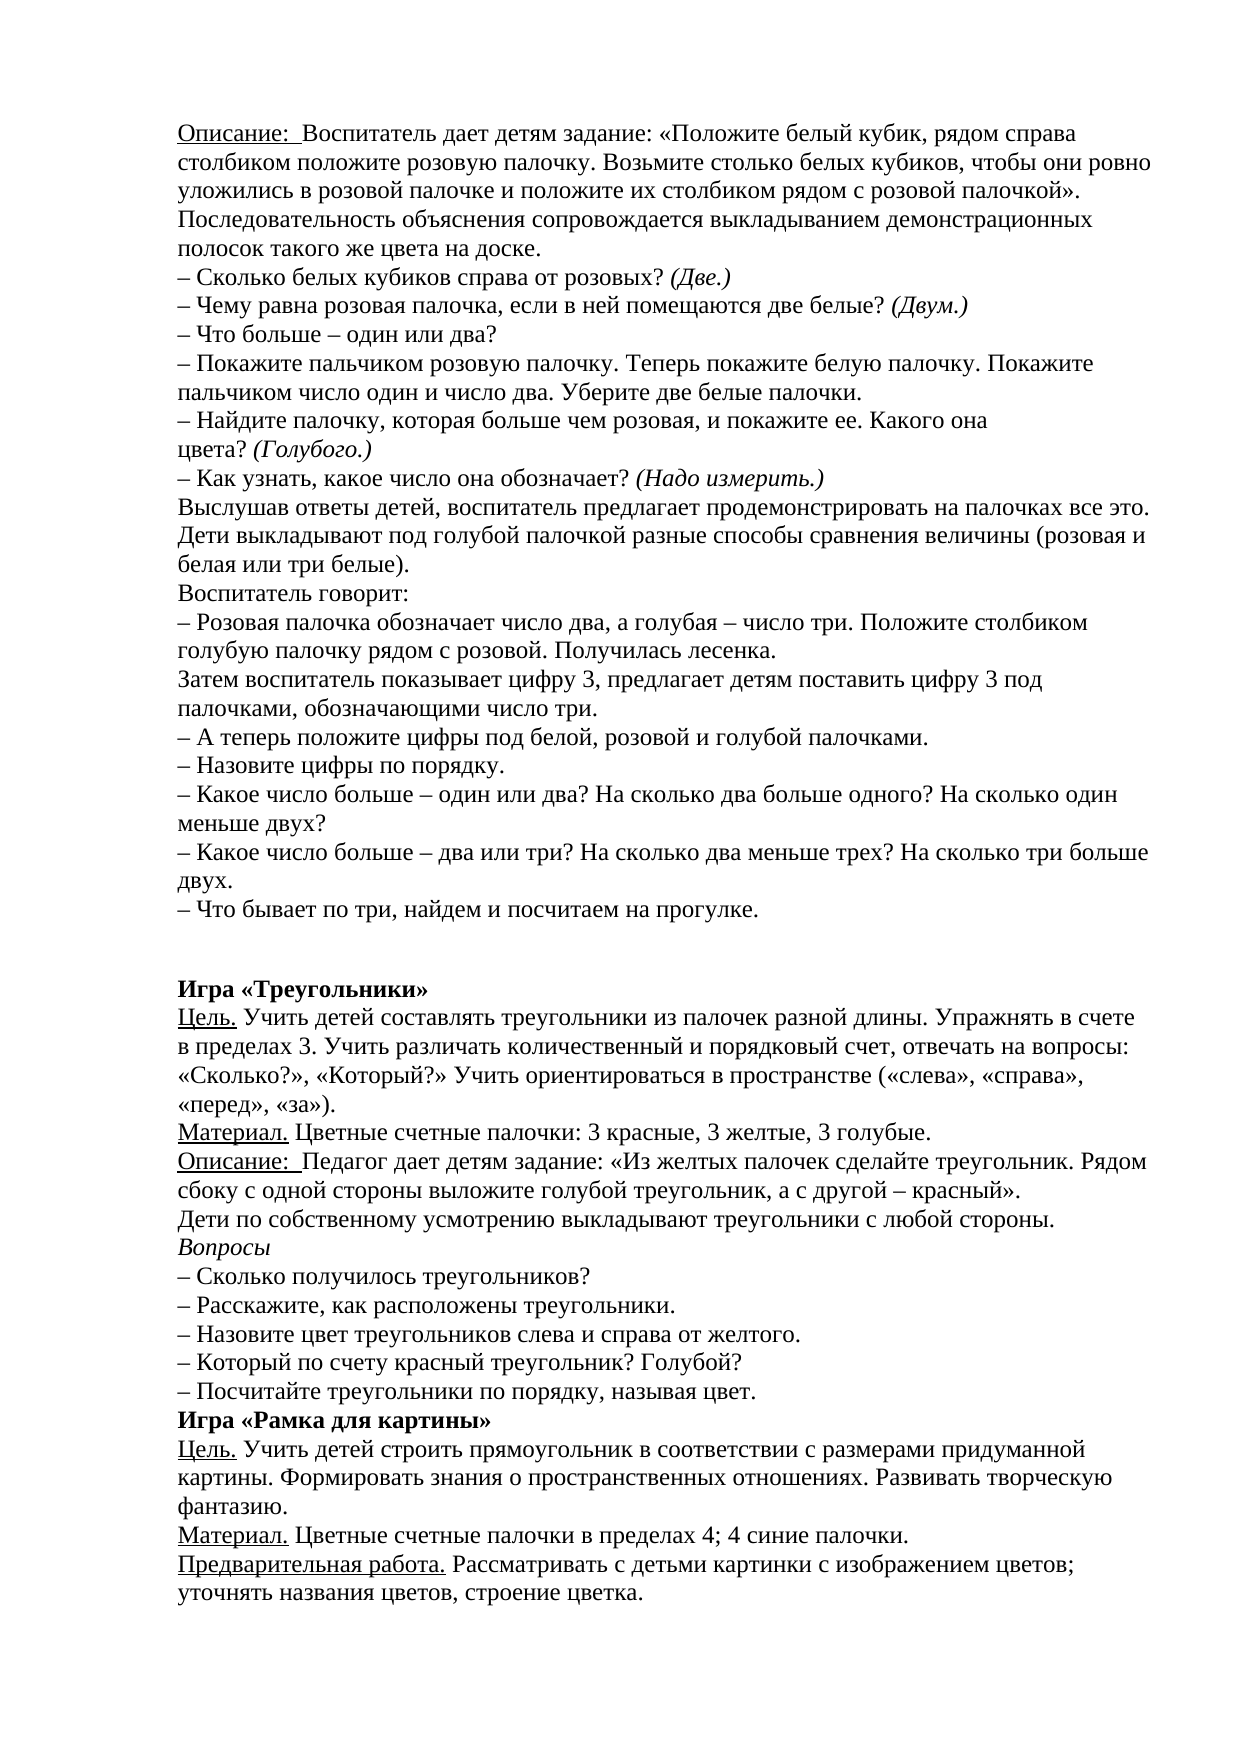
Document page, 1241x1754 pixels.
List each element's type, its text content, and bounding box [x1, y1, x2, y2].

text – Какое число больше – два или три? На сколько два меньше трех? На сколько три больше двух. [177, 837, 1152, 894]
text – Покажите пальчиком розовую палочку. Теперь покажите белую палочку. Покажите пальчиком число один и число два. Уберите две белые палочки. [177, 348, 1152, 406]
text Предварительная работа. Рассматривать с детьми картинки с изображением цветов; уточнять названия цветов, строение цветка. [177, 1549, 1152, 1606]
text Выслушав ответы детей, воспитатель предлагает продемонстрировать на палочках все это. [177, 492, 1152, 521]
text – Что больше – один или два? [177, 319, 1152, 348]
text Описание: Воспитатель дает детям задание: «Положите белый кубик, рядом справа столбиком положите розовую палочку. Возьмите столько белых кубиков, чтобы они ровно уложились в розовой палочке и положите их столбиком рядом с розовой палочкой». [177, 118, 1152, 204]
text Игра «Треугольники» [177, 974, 1152, 1002]
text Дети выкладывают под голубой палочкой разные способы сравнения величины (розовая и белая или три белые). [177, 521, 1152, 578]
text – Какое число больше – один или два? На сколько два больше одного? На сколько один меньше двух? [177, 779, 1152, 837]
text Воспитатель говорит: [177, 578, 1152, 607]
text Материал. Цветные счетные палочки: 3 красные, 3 желтые, 3 голубые. [177, 1117, 1152, 1146]
text – Который по счету красный треугольник? Голубой? [177, 1347, 1152, 1376]
text – Назовите цифры по порядку. [177, 751, 1152, 779]
text Последовательность объяснения сопровождается выкладыванием демонстрационных полосок такого же цвета на доске. [177, 204, 1152, 262]
text Дети по собственному усмотрению выкладывают треугольники с любой стороны. [177, 1204, 1152, 1232]
text – Розовая палочка обозначает число два, а голубая – число три. Положите столбиком голубую палочку рядом с розовой. Получилась лесенка. [177, 607, 1152, 664]
text – Как узнать, какое число она обозначает? (Надо измерить.) [177, 463, 1152, 492]
text – А теперь положите цифры под белой, розовой и голубой палочками. [177, 722, 1152, 751]
text Вопросы [177, 1232, 1152, 1261]
text – Что бывает по три, найдем и посчитаем на прогулке. [177, 894, 1152, 923]
text – Чему равна розовая палочка, если в ней помещаются две белые? (Двум.) [177, 291, 1152, 319]
text – Сколько получилось треугольников? [177, 1261, 1152, 1290]
text Цель. Учить детей составлять треугольники из палочек разной длины. Упражнять в счете в пределах 3. Учить различать количественный и порядковый счет, отвечать на вопросы: «Сколько?», «Который?» Учить ориентироваться в пространстве («слева», «справа», «перед», «за»). [177, 1002, 1152, 1117]
text Описание: Педагог дает детям задание: «Из желтых палочек сделайте треугольник. Рядом сбоку с одной стороны выложите голубой треугольник, а с другой – красный». [177, 1146, 1152, 1204]
text Материал. Цветные счетные палочки в пределах 4; 4 синие палочки. [177, 1520, 1152, 1549]
text – Сколько белых кубиков справа от розовых? (Две.) [177, 262, 1152, 291]
text Игра «Рамка для картины» [177, 1405, 1152, 1434]
text Цель. Учить детей строить прямоугольник в соответствии с размерами придуманной картины. Формировать знания о пространственных отношениях. Развивать творческую фантазию. [177, 1434, 1152, 1520]
text – Посчитайте треугольники по порядку, называя цвет. [177, 1376, 1152, 1405]
text – Найдите палочку, которая больше чем розовая, и покажите ее. Какого она цвета? (Голубого.) [177, 406, 1152, 463]
text – Назовите цвет треугольников слева и справа от желтого. [177, 1319, 1152, 1347]
text – Расскажите, как расположены треугольники. [177, 1290, 1152, 1319]
text Затем воспитатель показывает цифру 3, предлагает детям поставить цифру 3 под палочками, обозначающими число три. [177, 664, 1152, 722]
